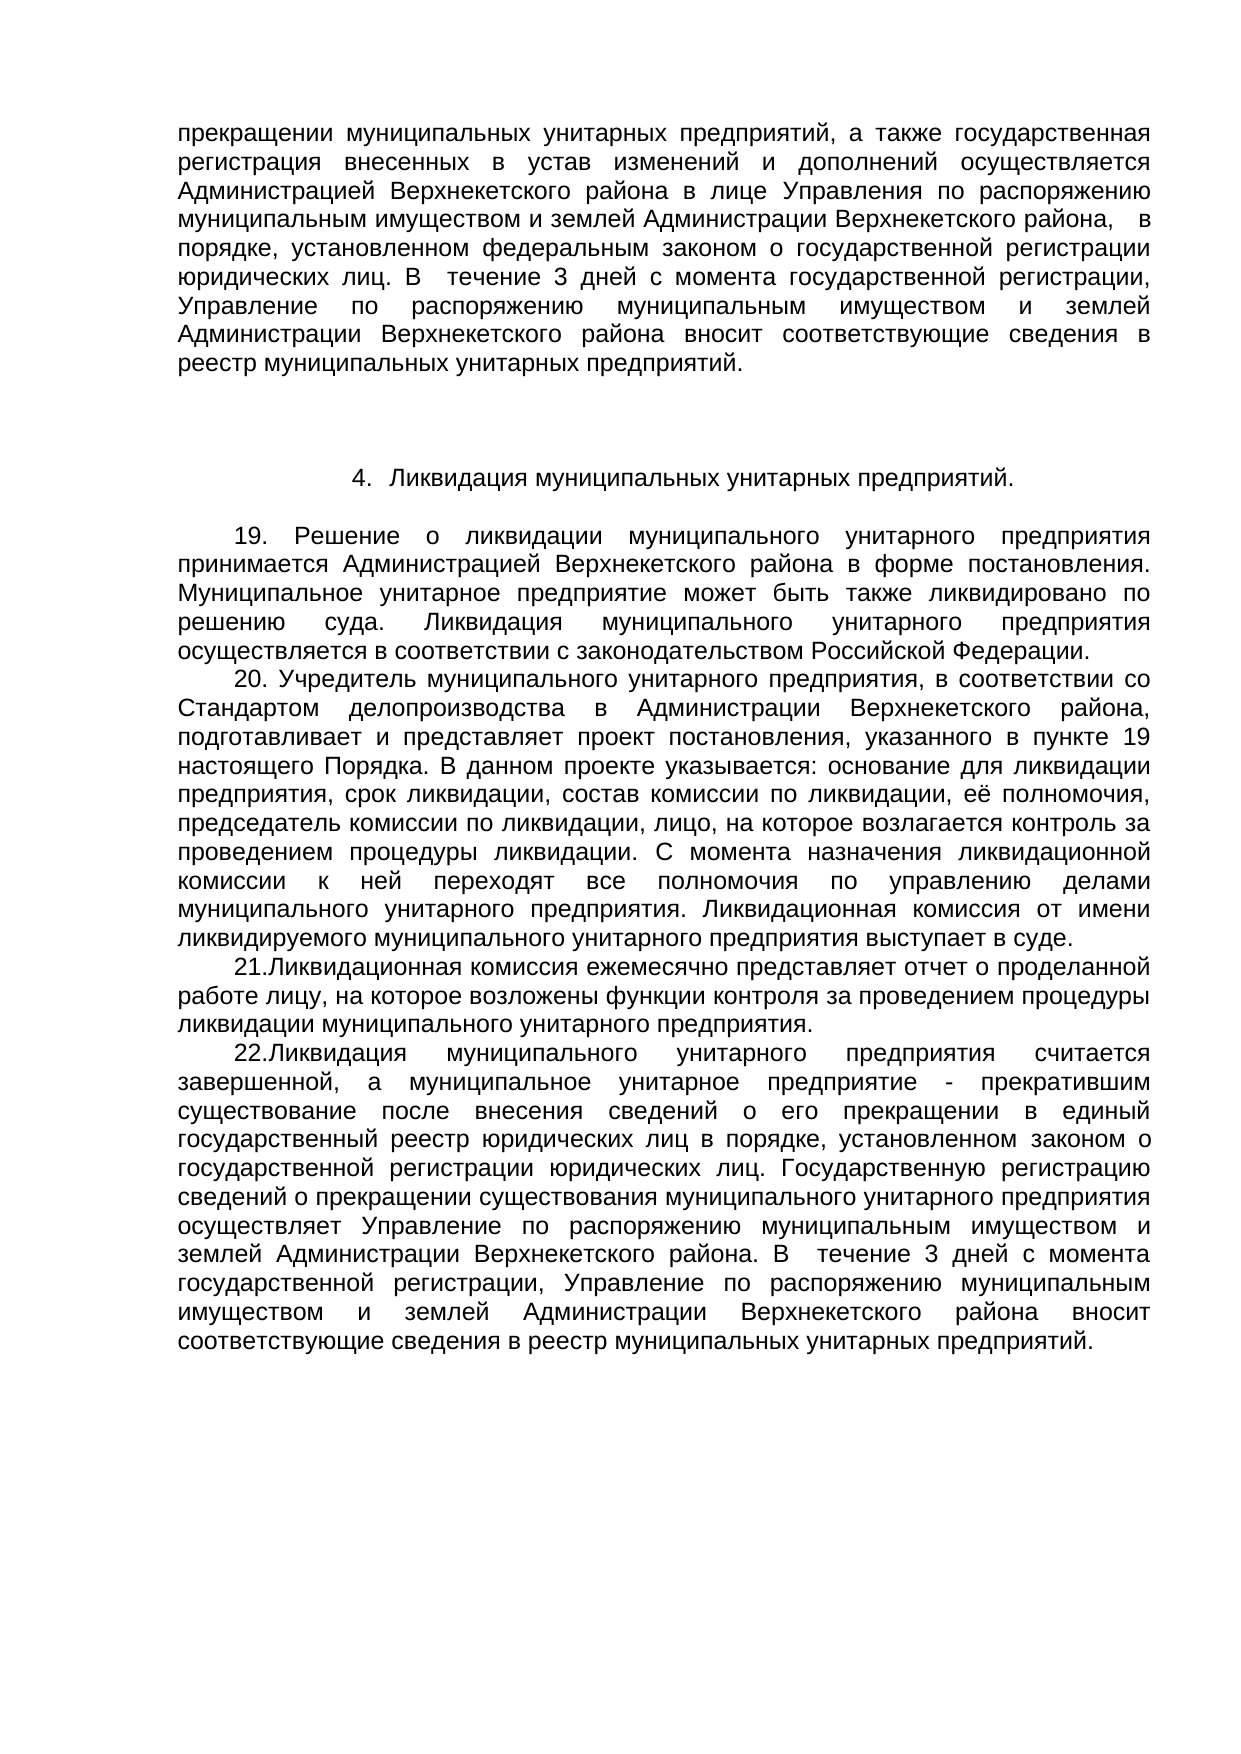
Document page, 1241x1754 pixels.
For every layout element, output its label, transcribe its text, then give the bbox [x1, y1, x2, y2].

text 19. Решение о ликвидации муниципального унитарного предприятия принимается Администрацией Верхнекетского района в форме постановления. Муниципальное унитарное предприятие может быть также ликвидировано по решению суда. Ликвидация муниципального унитарного предприятия осуществляется в соответствии с законодательством Российской Федерации. [177, 521, 1152, 664]
text 22.Ликвидация муниципального унитарного предприятия считается завершенной, а муниципальное унитарное предприятие - прекратившим существование после внесения сведений о его прекращении в единый государственный реестр юридических лиц в порядке, установленном законом о государственной регистрации юридических лиц. Государственную регистрацию сведений о прекращении существования муниципального унитарного предприятия осуществляет Управление по распоряжению муниципальным имуществом и землей Администрации Верхнекетского района. В течение 3 дней с момента государственной регистрации, Управление по распоряжению муниципальным имуществом и землей Администрации Верхнекетского района вносит соответствующие сведения в реестр муниципальных унитарных предприятий. [177, 1038, 1152, 1354]
text 20. Учредитель муниципального унитарного предприятия, в соответствии со Стандартом делопроизводства в Администрации Верхнекетского района, подготавливает и представляет проект постановления, указанного в пункте 19 настоящего Порядка. В данном проекте указывается: основание для ликвидации предприятия, срок ликвидации, состав комиссии по ликвидации, её полномочия, председатель комиссии по ликвидации, лицо, на которое возлагается контроль за проведением процедуры ликвидации. С момента назначения ликвидационной комиссии к ней переходят все полномочия по управлению делами муниципального унитарного предприятия. Ликвидационная комиссия от имени ликвидируемого муниципального унитарного предприятия выступает в суде. [177, 664, 1152, 952]
list Ликвидация муниципальных унитарных предприятий. [215, 463, 1152, 492]
text 21.Ликвидационная комиссия ежемесячно представляет отчет о проделанной работе лицу, на которое возложены функции контроля за проведением процедуры ликвидации муниципального унитарного предприятия. [177, 952, 1152, 1038]
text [177, 118, 1152, 377]
